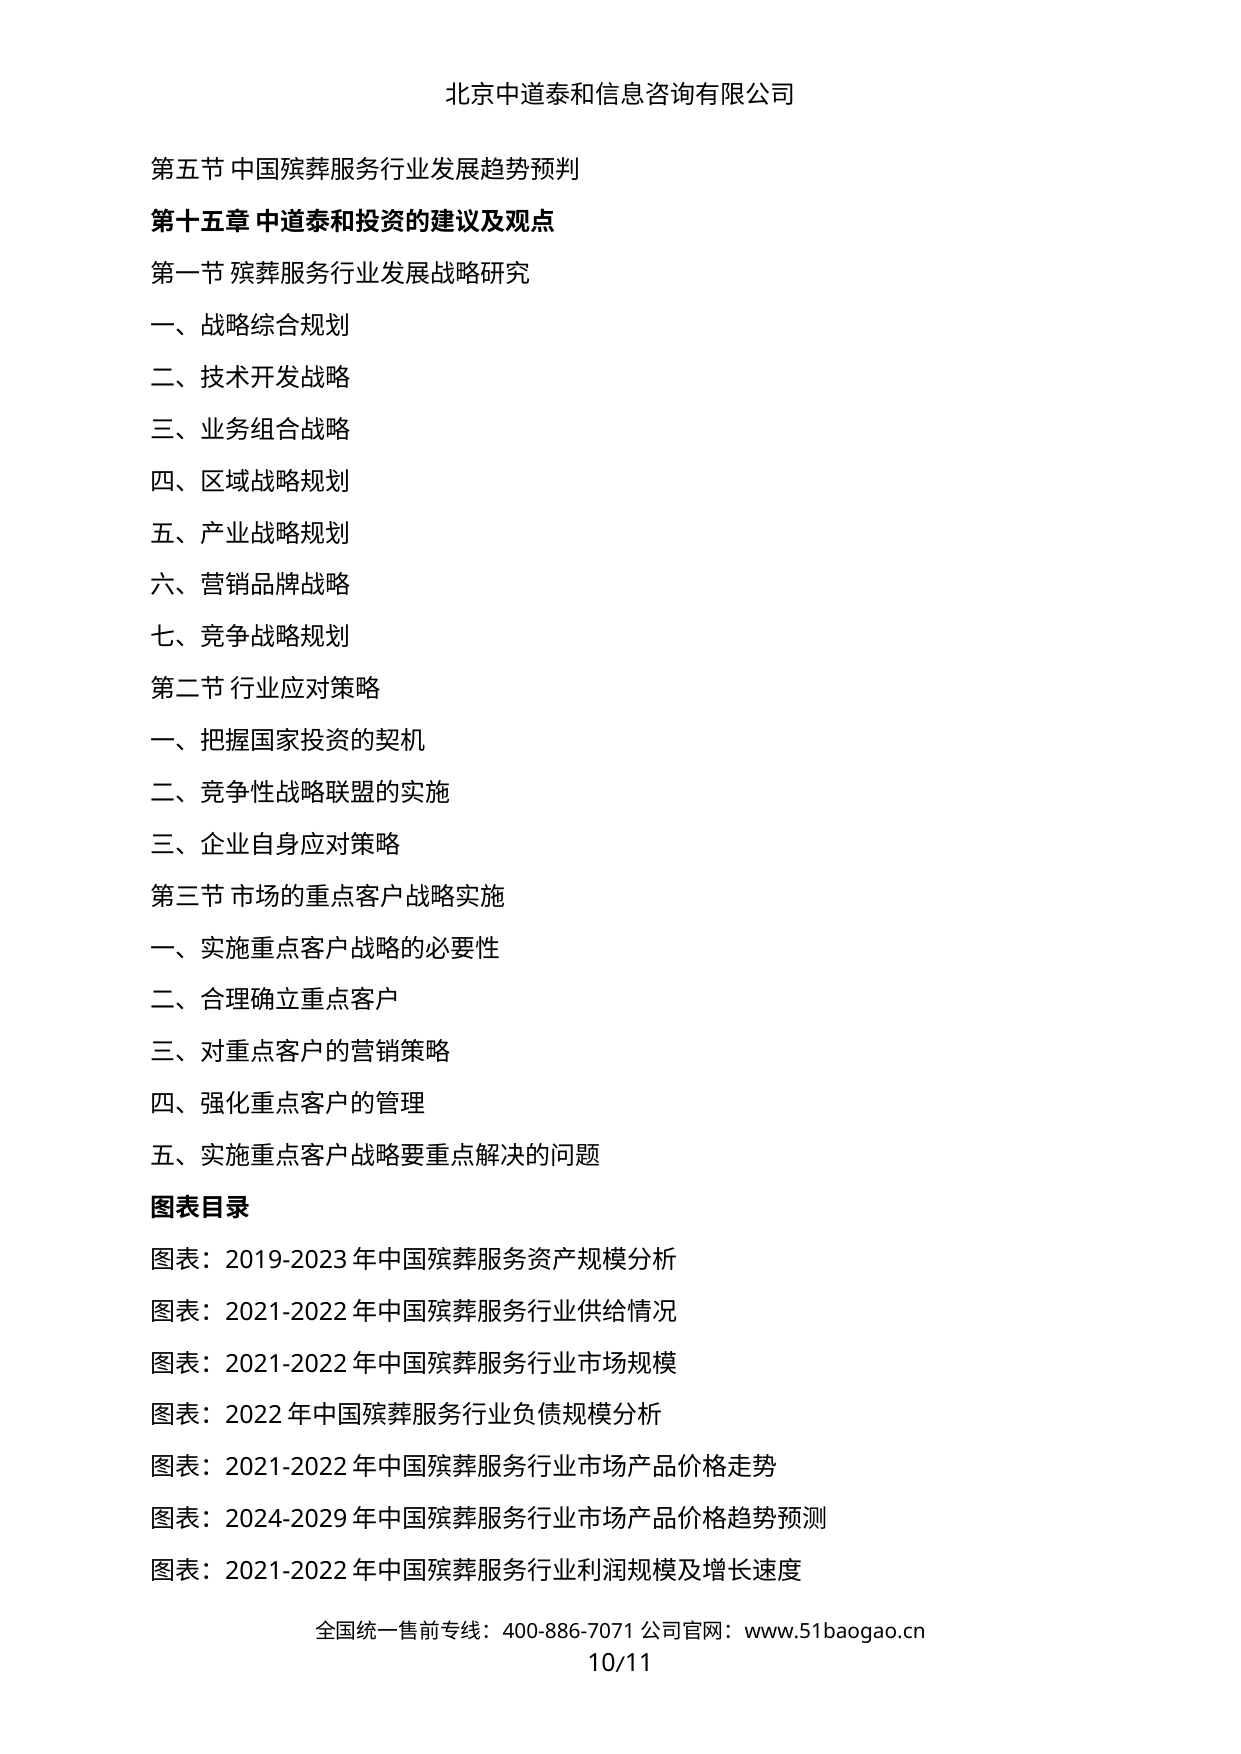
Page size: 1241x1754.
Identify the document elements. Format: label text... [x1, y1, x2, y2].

text 图表：2021-2022年中国殡葬服务行业市场产品价格走势 [150, 1447, 1090, 1483]
text 图表：2021-2022年中国殡葬服务行业供给情况 [150, 1291, 1090, 1327]
text 六、营销品牌战略 [150, 565, 1090, 601]
text 第二节 行业应对策略 [150, 669, 1090, 705]
text 图表：2019-2023年中国殡葬服务资产规模分析 [150, 1239, 1090, 1276]
text 图表：2022年中国殡葬服务行业负债规模分析 [150, 1395, 1090, 1431]
text 图表：2021-2022年中国殡葬服务行业市场规模 [150, 1343, 1090, 1379]
text 二、技术开发战略 [150, 357, 1090, 394]
text 一、把握国家投资的契机 [150, 721, 1090, 757]
text 一、战略综合规划 [150, 306, 1090, 342]
text 五、实施重点客户战略要重点解决的问题 [150, 1136, 1090, 1172]
text 二、合理确立重点客户 [150, 980, 1090, 1016]
text 二、竞争性战略联盟的实施 [150, 772, 1090, 809]
text 三、业务组合战略 [150, 409, 1090, 446]
text 第三节 市场的重点客户战略实施 [150, 876, 1090, 912]
text 图表：2024-2029年中国殡葬服务行业市场产品价格趋势预测 [150, 1499, 1090, 1535]
text 三、对重点客户的营销策略 [150, 1032, 1090, 1068]
text 第五节 中国殡葬服务行业发展趋势预判 [150, 150, 1090, 186]
text 四、区域战略规划 [150, 461, 1090, 497]
text 四、强化重点客户的管理 [150, 1084, 1090, 1120]
text 第一节 殡葬服务行业发展战略研究 [150, 254, 1090, 290]
text 三、企业自身应对策略 [150, 824, 1090, 861]
text 五、产业战略规划 [150, 513, 1090, 549]
text 图表目录 [150, 1187, 1090, 1224]
text 第十五章 中道泰和投资的建议及观点 [150, 202, 1090, 238]
text 一、实施重点客户战略的必要性 [150, 928, 1090, 964]
text 七、竞争战略规划 [150, 617, 1090, 653]
text 图表：2021-2022年中国殡葬服务行业利润规模及增长速度 [150, 1551, 1090, 1587]
